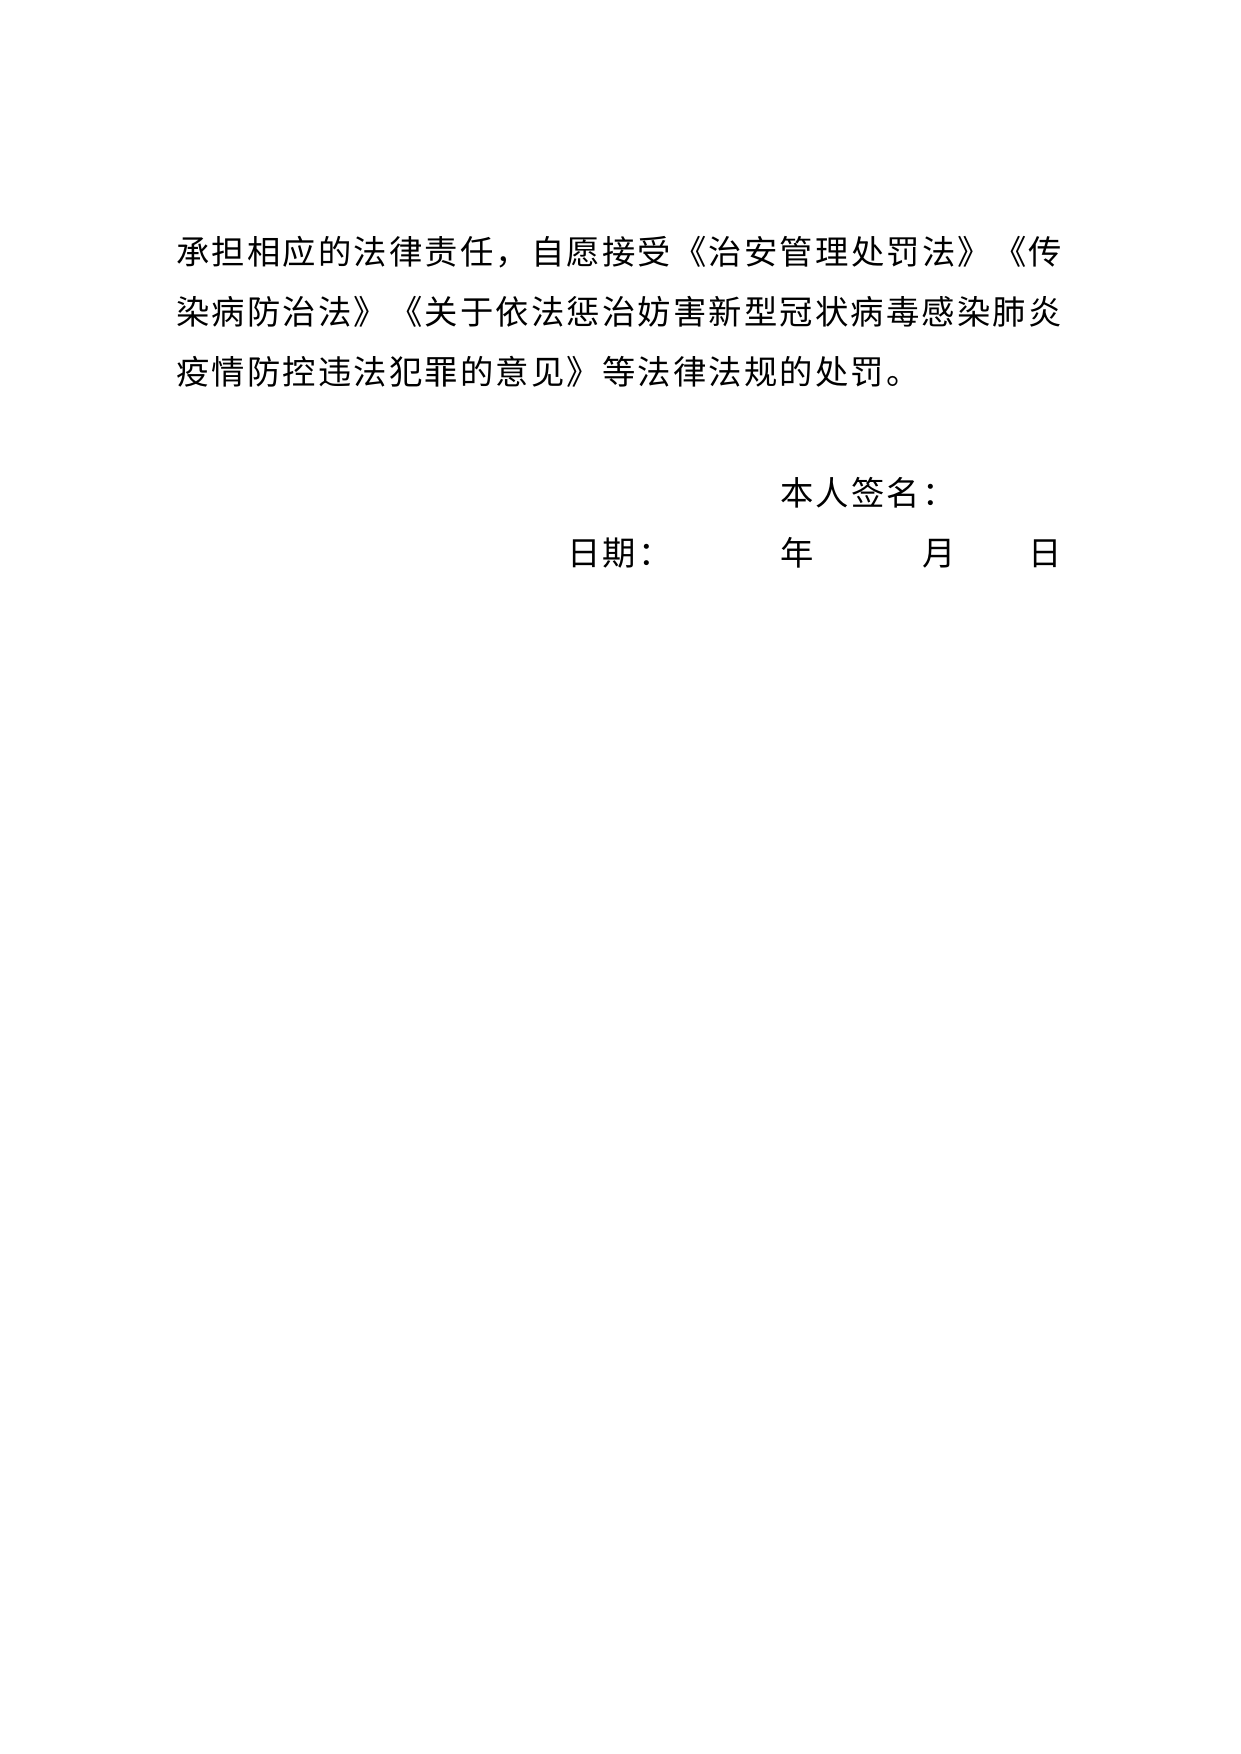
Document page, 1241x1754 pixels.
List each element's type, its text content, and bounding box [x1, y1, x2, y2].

text 本人签名： [176, 461, 997, 521]
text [176, 219, 1064, 400]
text 日期： 年 月 日 [176, 521, 1064, 581]
